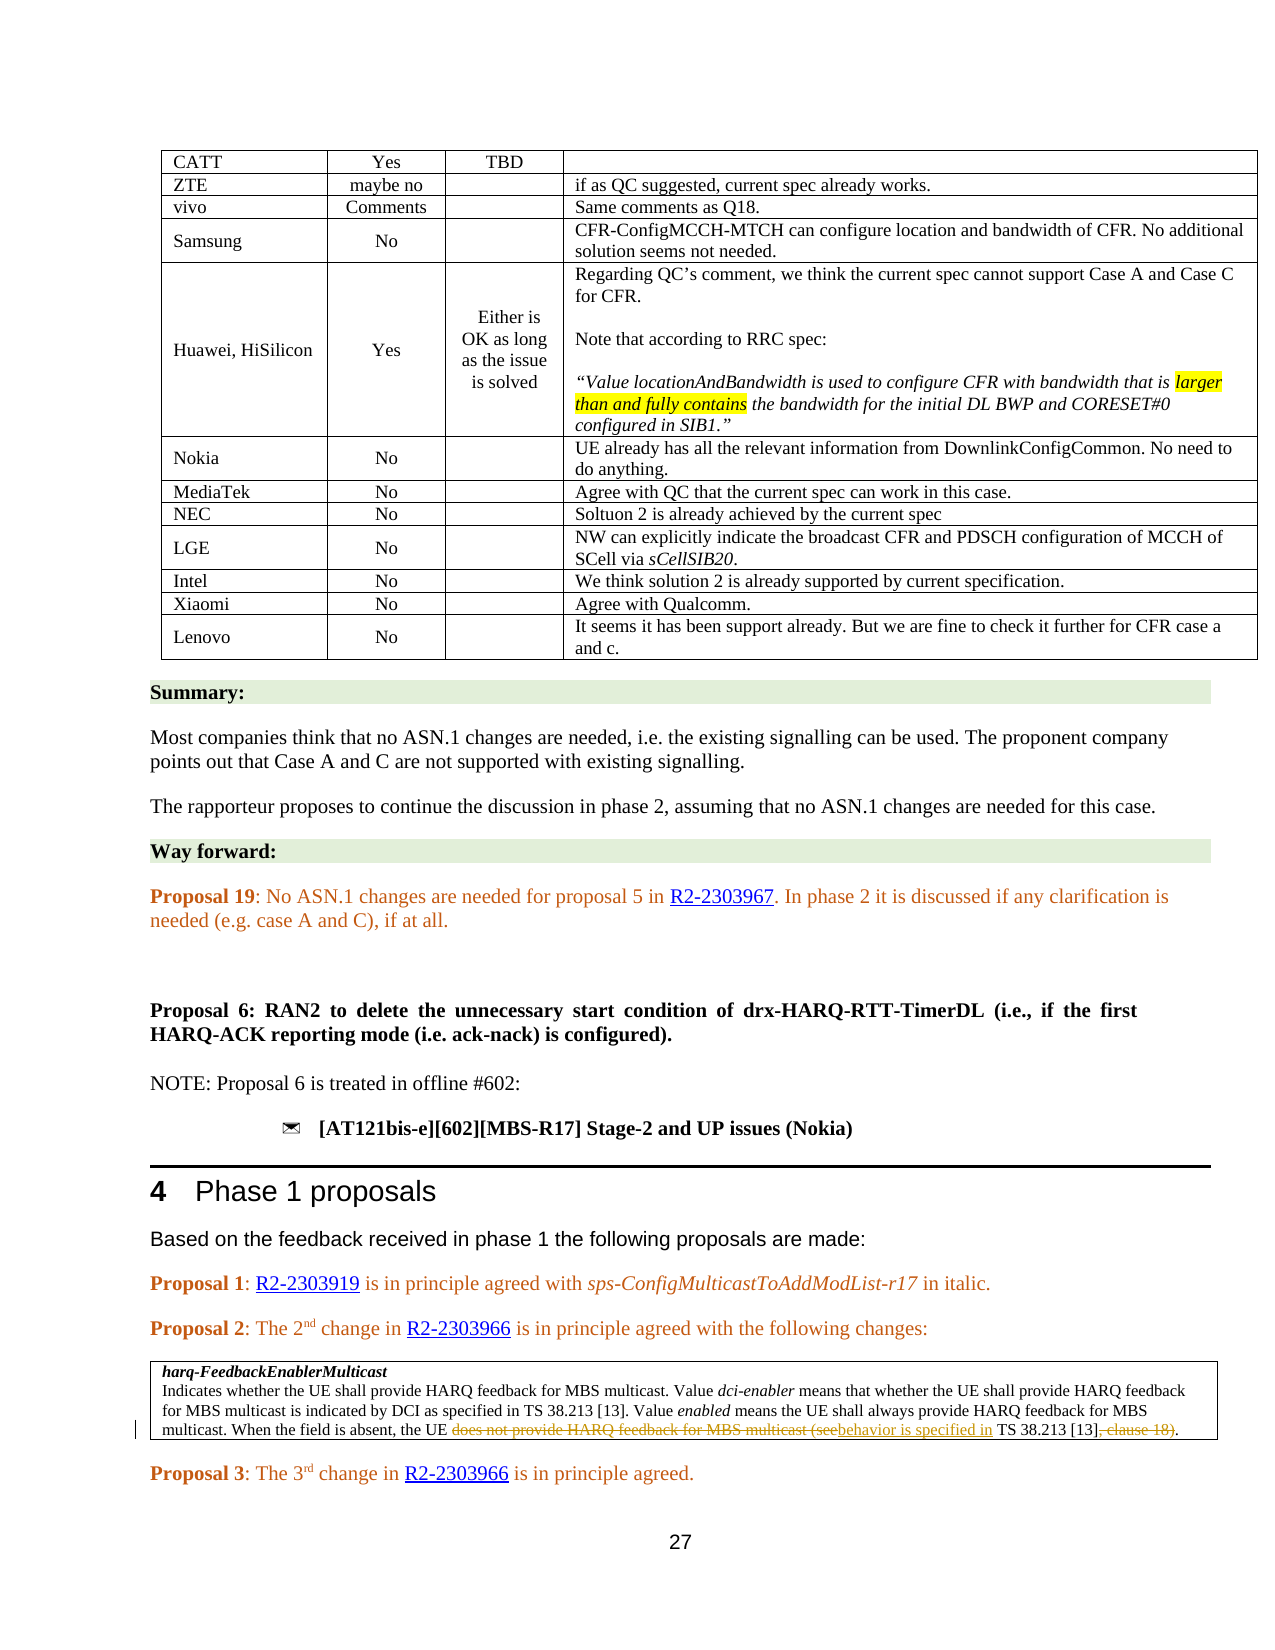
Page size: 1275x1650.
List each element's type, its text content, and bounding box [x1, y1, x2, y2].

text Proposal 6: RAN2 to delete the unnecessary start condition of drx-HARQ-RTT-TimerDL (i.e., if the first HARQ-ACK reporting mode (i.e. ack-nack) is configured). [150, 998, 1139, 1046]
table_cell No [328, 503, 445, 525]
table_cell NW can explicitly indicate the broadcast CFR and PDSCH configuration of MCCH of SCell via sCellSIB20. [564, 526, 1257, 569]
table_cell No [328, 526, 445, 569]
table_cell Soltuon 2 is already achieved by the current spec [564, 503, 1257, 525]
text Proposal 3: The 3rd change in R2-2303966 is in principle agreed. [150, 1461, 1211, 1485]
table_cell Agree with QC that the current spec can work in this case. [564, 481, 1257, 502]
table_cell MediaTek [162, 481, 327, 502]
table_cell TBD [446, 151, 563, 173]
table_cell [446, 481, 563, 502]
text The rapporteur proposes to continue the discussion in phase 2, assuming that no ASN.1 changes are needed for this case. [150, 794, 1211, 818]
table_cell Nokia [162, 437, 327, 480]
table_cell Intel [162, 570, 327, 592]
table_cell NEC [162, 503, 327, 525]
table_cell No [328, 615, 445, 658]
table_cell Regarding QC’s comment, we think the current spec cannot support Case A and Case C for CFR. Note that according to RRC spec: “Value locationAndBandwidth is used to configure CFR with bandwidth that is larger than and fully contains the bandwidth for the initial DL BWP and CORESET#0 configured in SIB1.” [564, 263, 1257, 436]
table_cell [446, 174, 563, 195]
table_cell vivo [162, 196, 327, 218]
text Proposal 1: R2-2303919 is in principle agreed with sps-ConfigMulticastToAddModList-r17 in italic. [150, 1271, 1211, 1295]
table_cell Huawei, HiSilicon [162, 263, 327, 436]
table_cell No [328, 570, 445, 592]
table_cell No [328, 593, 445, 614]
table_cell It seems it has been support already. But we are fine to check it further for CFR case a and c. [564, 615, 1257, 658]
table_cell [446, 503, 563, 525]
text NOTE: Proposal 6 is treated in offline #602: [150, 1071, 1211, 1095]
table_cell Same comments as Q18. [564, 196, 1257, 218]
table_cell [446, 526, 563, 569]
table_cell Agree with Qualcomm. [564, 593, 1257, 614]
table_cell LGE [162, 526, 327, 569]
subtitle Phase 1 proposals [150, 1168, 1211, 1208]
table_cell [446, 437, 563, 480]
table_cell Comments [328, 196, 445, 218]
table_cell We think solution 2 is already supported by current specification. [564, 570, 1257, 592]
table_cell CATT [162, 151, 327, 173]
table_cell Lenovo [162, 615, 327, 658]
text Proposal 2: The 2nd change in R2-2303966 is in principle agreed with the following changes: [150, 1316, 1211, 1340]
table_cell [446, 219, 563, 262]
table_cell maybe no [328, 174, 445, 195]
table_header harq-FeedbackEnablerMulticast Indicates whether the UE shall provide HARQ feedback for MBS multicast. Value dci-enabler means that whether the UE shall provide HARQ feedback for MBS multicast is indicated by DCI as specified in TS 38.213 [13]. Value enabled means the UE shall always provide HARQ feedback for MBS multicast. When the field is absent, the UE TS 38.213 [13]. [151, 1362, 1217, 1439]
table_cell [446, 570, 563, 592]
table_cell Either is OK as long as the issue is solved [446, 263, 563, 436]
table_cell [446, 196, 563, 218]
table_cell Xiaomi [162, 593, 327, 614]
table_cell Yes [328, 263, 445, 436]
text Proposal 19: No ASN.1 changes are needed for proposal 5 in R2-2303967. In phase 2 it is discussed if any clarification is needed (e.g. case A and C), if at all. [150, 884, 1211, 932]
text Most companies think that no ASN.1 changes are needed, i.e. the existing signalling can be used. The proponent company points out that Case A and C are not supported with existing signalling. [150, 725, 1211, 773]
text Summary: [150, 680, 1211, 704]
text Based on the feedback received in phase 1 the following proposals are made: [150, 1226, 1211, 1250]
table_cell [446, 615, 563, 658]
table_cell No [328, 437, 445, 480]
table_cell No [328, 219, 445, 262]
table_cell No [328, 481, 445, 502]
table_cell Yes [328, 151, 445, 173]
table_cell UE already has all the relevant information from DownlinkConfigCommon. No need to do anything. [564, 437, 1257, 480]
table_cell if as QC suggested, current spec already works. [564, 174, 1257, 195]
table_cell Samsung [162, 219, 327, 262]
table_cell CFR-ConfigMCCH-MTCH can configure location and bandwidth of CFR. No additional solution seems not needed. [564, 219, 1257, 262]
table_cell [446, 593, 563, 614]
table_cell ZTE [162, 174, 327, 195]
table_cell [564, 151, 1257, 173]
text Way forward: [150, 839, 1211, 863]
text [AT121bis-e][602][MBS-R17] Stage-2 and UP issues (Nokia) [281, 1116, 1211, 1140]
